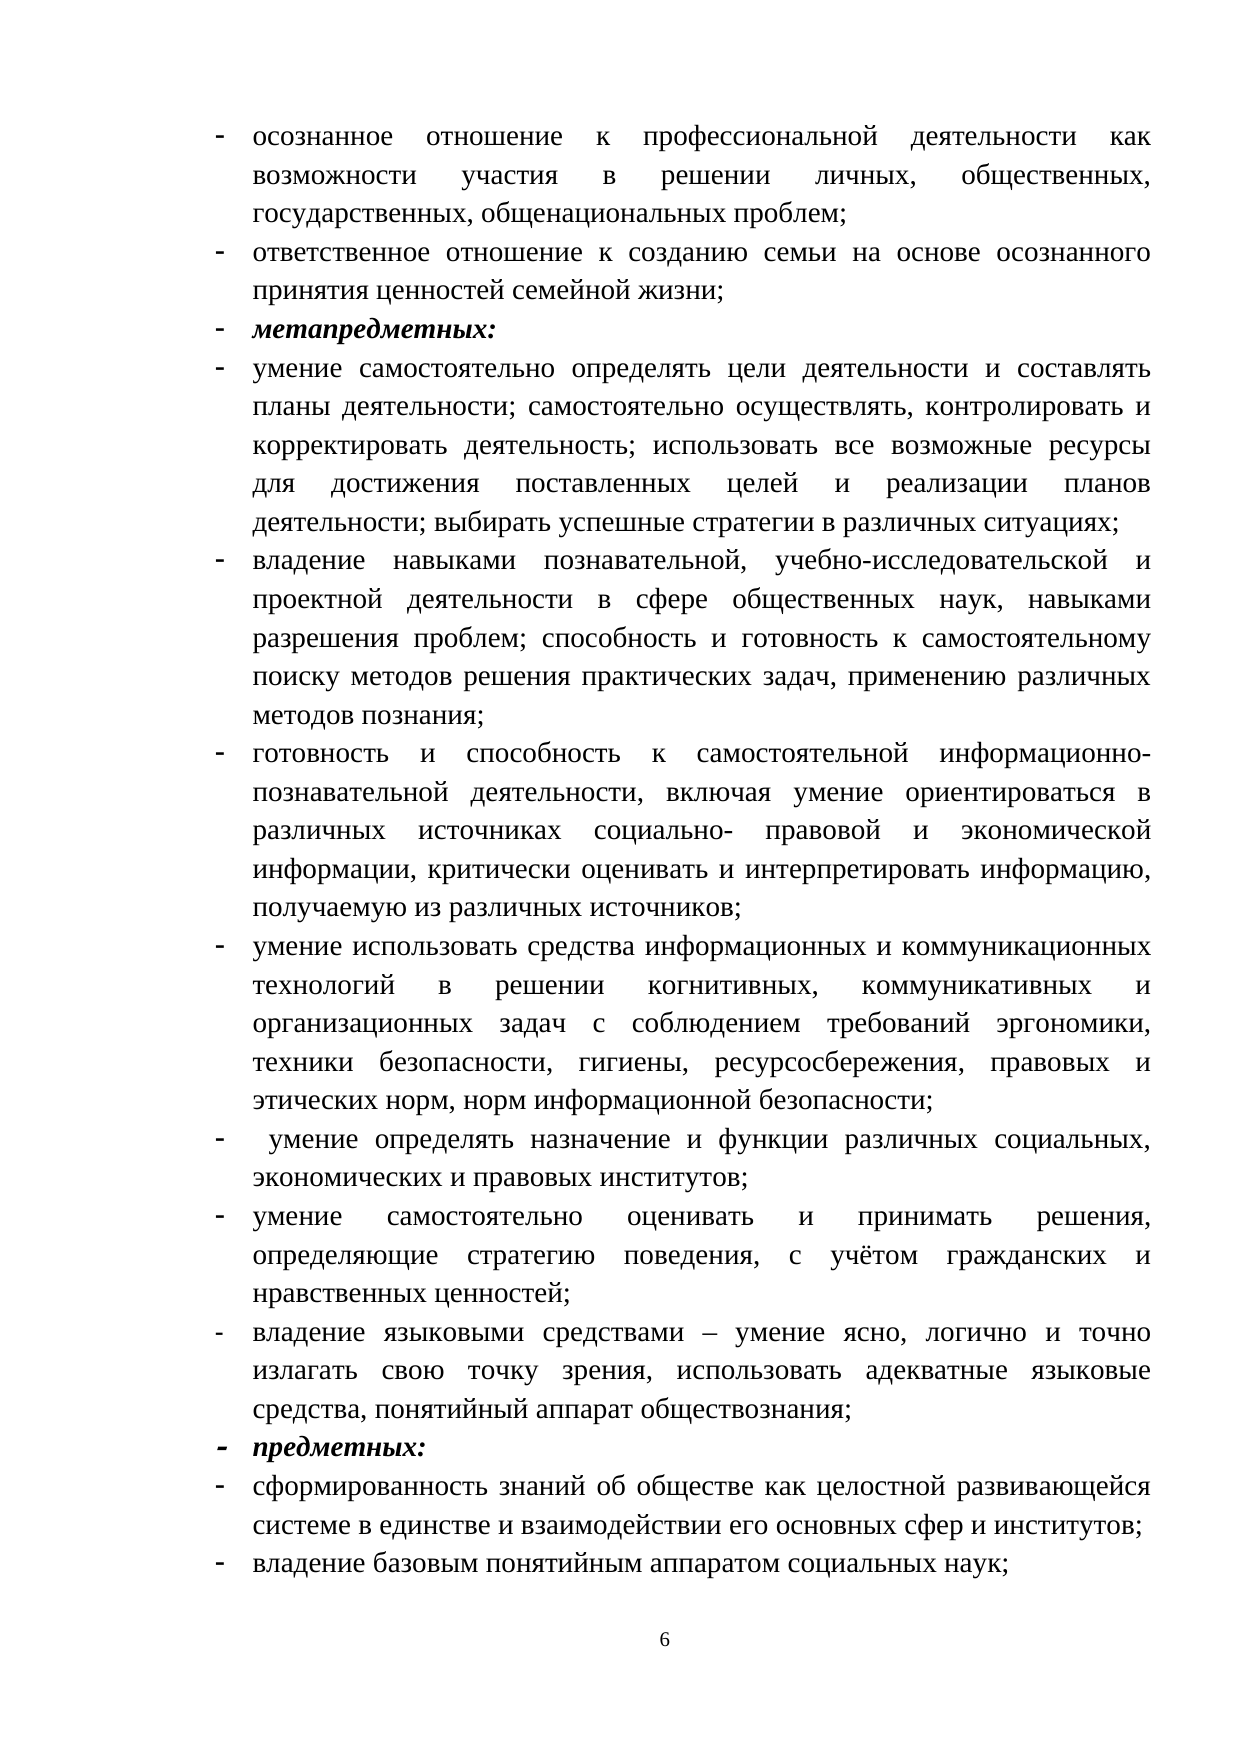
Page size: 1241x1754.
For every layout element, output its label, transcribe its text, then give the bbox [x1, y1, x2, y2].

list осознанное отношение к профессиональной деятельности как возможности участия в решении личных, общественных, государственных, общенациональных проблем; [215, 118, 1152, 229]
list предметных: [215, 1429, 1152, 1463]
list умение самостоятельно определять цели деятельности и составлять планы деятельности; самостоятельно осуществлять, контролировать и корректировать деятельность; использовать все возможные ресурсы для достижения поставленных целей и реализации планов деятельности; выбирать успешные стратегии в различных ситуациях; [215, 350, 1152, 537]
list умение самостоятельно оценивать и принимать решения, определяющие стратегию поведения, с учётом гражданских и нравственных ценностей; [215, 1198, 1152, 1309]
list метапредметных: [215, 311, 1152, 345]
list владение базовым понятийным аппаратом социальных наук; [215, 1545, 1152, 1579]
list ответственное отношение к созданию семьи на основе осознанного принятия ценностей семейной жизни; [215, 234, 1152, 306]
list готовность и способность к самостоятельной информационно-познавательной деятельности, включая умение ориентироваться в различных источниках социально- правовой и экономической информации, критически оценивать и интерпретировать информацию, получаемую из различных источников; [215, 735, 1152, 923]
list сформированность знаний об обществе как целостной развивающейся системе в единстве и взаимодействии его основных сфер и институтов; [215, 1468, 1152, 1540]
list умение определять назначение и функции различных социальных, экономических и правовых институтов; [215, 1121, 1152, 1193]
list умение использовать средства информационных и коммуникационных технологий в решении когнитивных, коммуникативных и организационных задач с соблюдением требований эргономики, техники безопасности, гигиены, ресурсосбережения, правовых и этических норм, норм информационной безопасности; [215, 928, 1152, 1116]
list владение языковыми средствами – умение ясно, логично и точно излагать свою точку зрения, использовать адекватные языковые средства, понятийный аппарат обществознания; [215, 1314, 1152, 1424]
list владение навыками познавательной, учебно-исследовательской и проектной деятельности в сфере общественных наук, навыками разрешения проблем; способность и готовность к самостоятельному поиску методов решения практических задач, применению различных методов познания; [215, 542, 1152, 730]
